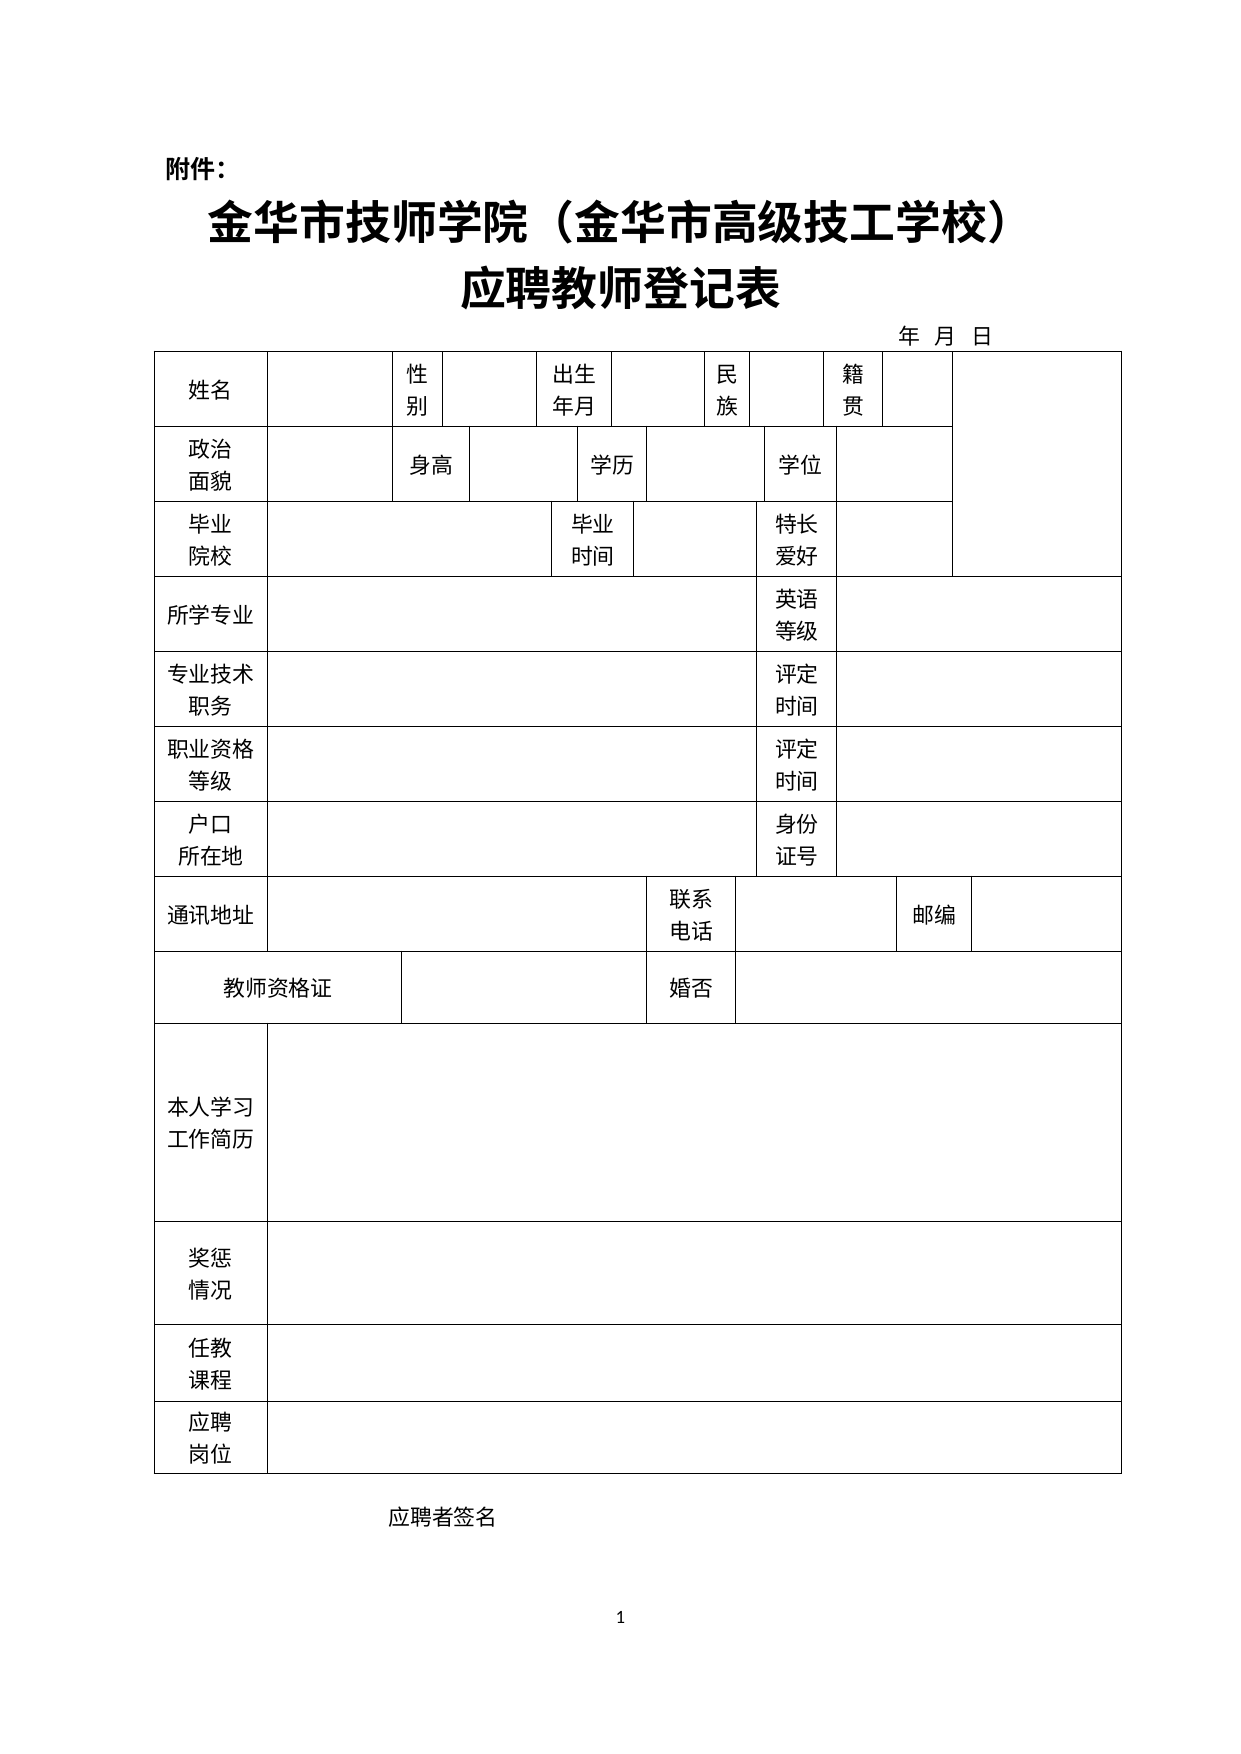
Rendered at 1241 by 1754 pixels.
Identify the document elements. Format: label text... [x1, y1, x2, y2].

table_cell 特长 爱好 [757, 502, 836, 576]
table_cell 毕业 时间 [552, 502, 633, 576]
table_header [268, 352, 392, 426]
text 年 月 日 [165, 319, 1075, 351]
table_header 籍贯 [824, 352, 882, 426]
table_cell 联系 电话 [647, 877, 735, 951]
table_cell 毕业 院校 [155, 502, 267, 576]
table_cell [837, 727, 1121, 801]
table_cell [268, 1222, 1121, 1324]
table_cell 应聘 岗位 [155, 1402, 267, 1472]
table_cell [268, 877, 646, 951]
table_cell [268, 652, 756, 726]
table_cell 本人学习工作简历 [155, 1024, 267, 1221]
table_cell [837, 652, 1121, 726]
table_header 出生 年月 [537, 352, 611, 426]
table_cell 奖惩 情况 [155, 1222, 267, 1324]
table_cell [268, 502, 551, 576]
table_cell [402, 952, 646, 1022]
text 金华市技师学院（金华市高级技工学校） [165, 186, 1075, 253]
table_header [750, 352, 823, 426]
table_cell 评定 时间 [757, 727, 836, 801]
table_cell 所学专业 [155, 577, 267, 651]
table_cell [972, 877, 1121, 951]
table_cell [470, 427, 577, 501]
table_cell [268, 577, 756, 651]
table_cell [268, 802, 756, 876]
table_cell [634, 502, 756, 576]
table_cell 学位 [765, 427, 836, 501]
table_cell [736, 952, 1121, 1022]
text 应聘者签名 [165, 1500, 1075, 1532]
table_header [883, 352, 952, 426]
table_cell [268, 1024, 1121, 1221]
table_cell [736, 877, 896, 951]
table_header [612, 352, 704, 426]
table_cell [837, 427, 952, 501]
table_header [443, 352, 536, 426]
table_cell [837, 502, 952, 576]
table_cell 评定 时间 [757, 652, 836, 726]
table_cell [837, 577, 1121, 651]
table_cell 职业资格等级 [155, 727, 267, 801]
table_cell 英语 等级 [757, 577, 836, 651]
text 应聘教师登记表 [165, 253, 1075, 319]
table_cell 身高 [393, 427, 469, 501]
table_cell [268, 427, 392, 501]
table_cell 专业技术职务 [155, 652, 267, 726]
table_cell 学历 [578, 427, 646, 501]
table_cell 户口 所在地 [155, 802, 267, 876]
table_cell 邮编 [897, 877, 971, 951]
text 附件： [165, 150, 1075, 186]
table_cell 政治 面貌 [155, 427, 267, 501]
table_cell 身份 证号 [757, 802, 836, 876]
table_cell [647, 427, 764, 501]
table_cell 任教 课程 [155, 1325, 267, 1401]
table_cell [268, 727, 756, 801]
table_header 性别 [393, 352, 442, 426]
table_cell 婚否 [647, 952, 735, 1022]
table_header [953, 352, 1121, 576]
table_cell [268, 1325, 1121, 1401]
table_cell [268, 1402, 1121, 1472]
table_header 姓名 [155, 352, 267, 426]
table_cell [837, 802, 1121, 876]
table_cell 教师资格证 [155, 952, 401, 1022]
table_header 民 族 [705, 352, 749, 426]
table_cell 通讯地址 [155, 877, 267, 951]
